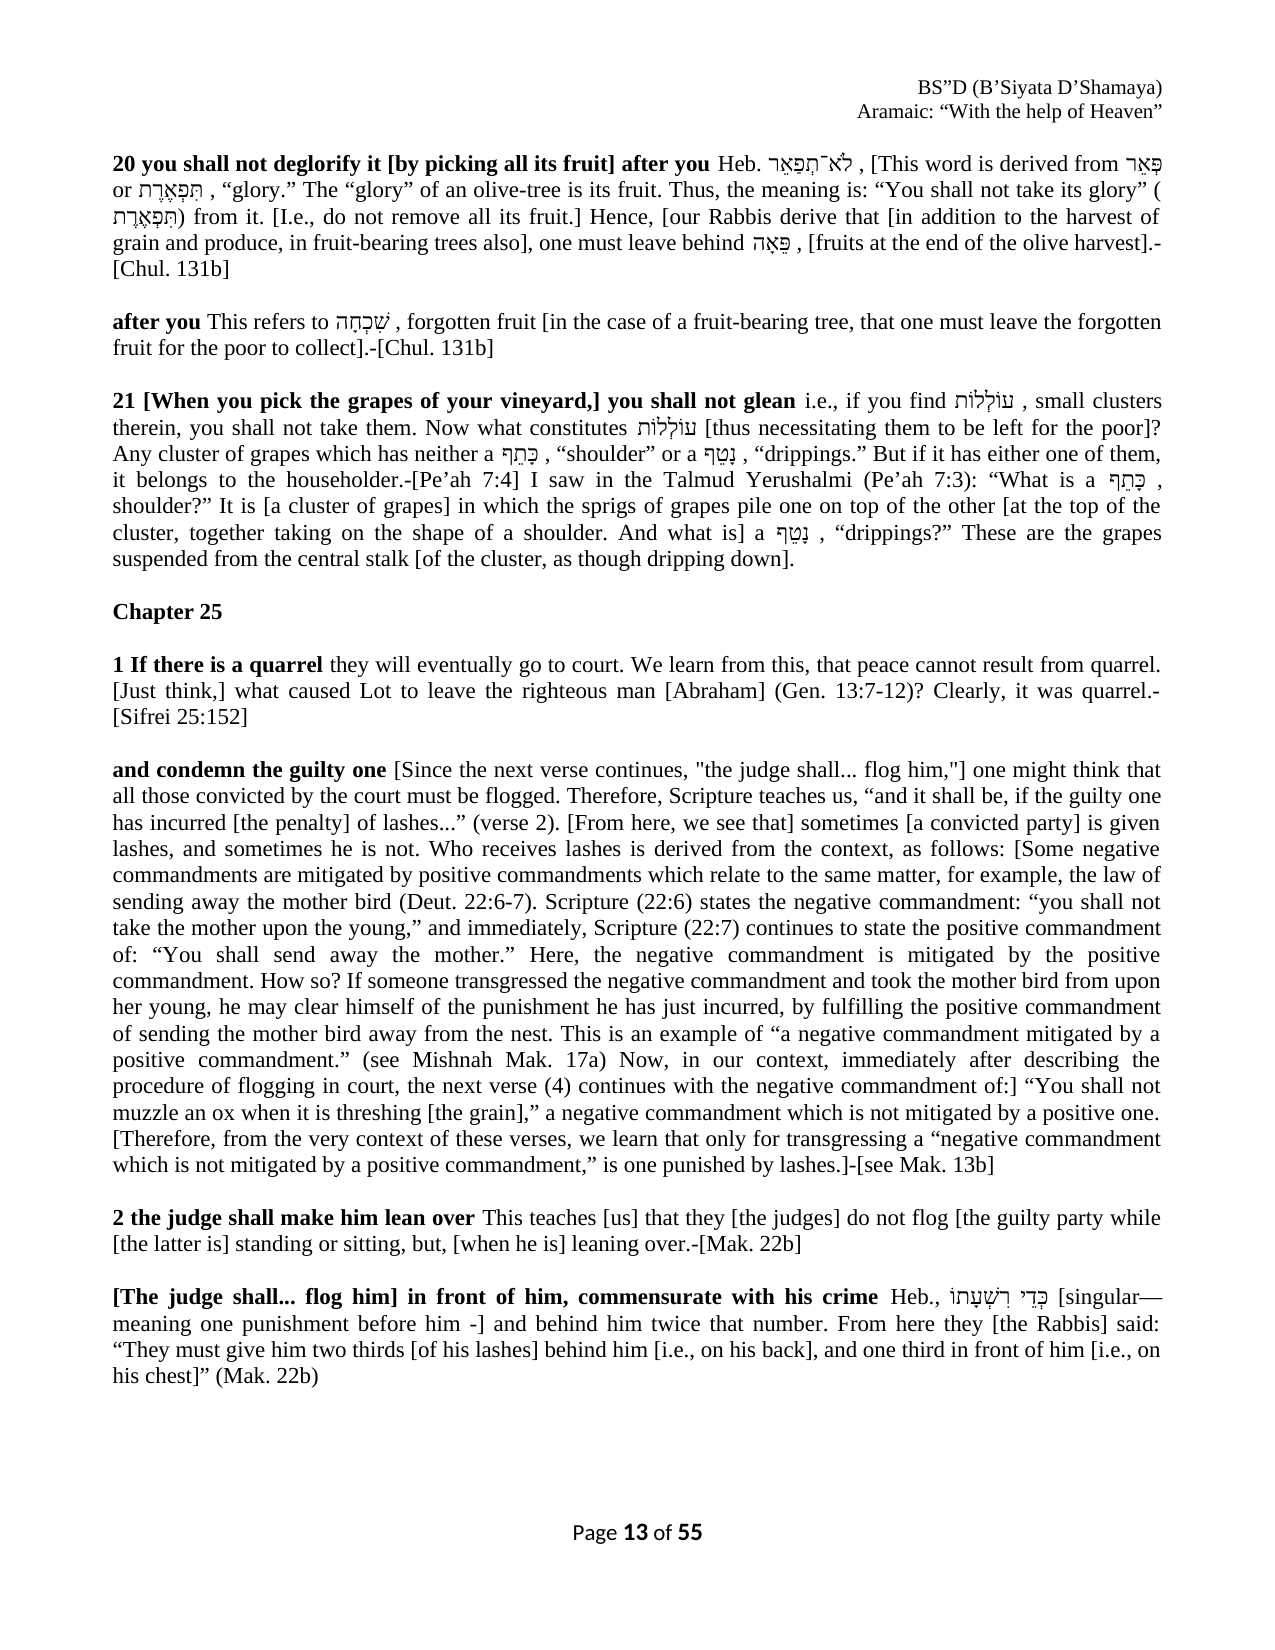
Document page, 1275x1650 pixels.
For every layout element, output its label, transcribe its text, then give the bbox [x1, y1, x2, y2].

text after you This refers to שִׁכְחָה , forgotten fruit [in the case of a fruit-bearing tree, that one must leave the forgotten fruit for the poor to collect].-[Chul. 131b] [112, 308, 1162, 361]
text and condemn the guilty one [Since the next verse continues, "the judge shall... flog him,"] one might think that all those convicted by the court must be flogged. Therefore, Scripture teaches us, “and it shall be, if the guilty one has incurred [the penalty] of lashes...” (verse 2). [From here, we see that] sometimes [a convicted party] is given lashes, and sometimes he is not. Who receives lashes is derived from the context, as follows: [Some negative commandments are mitigated by positive commandments which relate to the same matter, for example, the law of sending away the mother bird (Deut. 22:6-7). Scripture (22:6) states the negative commandment: “you shall not take the mother upon the young,” and immediately, Scripture (22:7) continues to state the positive commandment of: “You shall send away the mother.” Here, the negative commandment is mitigated by the positive commandment. How so? If someone transgressed the negative commandment and took the mother bird from upon her young, he may clear himself of the punishment he has just incurred, by fulfilling the positive commandment of sending the mother bird away from the nest. This is an example of “a negative commandment mitigated by a positive commandment.” (see Mishnah Mak. 17a) Now, in our context, immediately after describing the procedure of flogging in court, the next verse (4) continues with the negative commandment of:] “You shall not muzzle an ox when it is threshing [the grain],” a negative commandment which is not mitigated by a positive one. [Therefore, from the very context of these verses, we learn that only for transgressing a “negative commandment which is not mitigated by a positive commandment,” is one punished by lashes.]-[see Mak. 13b] [112, 756, 1162, 1178]
text [The judge shall... flog him] in front of him, commensurate with his crime Heb., כְּדֵי רִשְׁעָתוֹ [singular—meaning one punishment before him -] and behind him twice that number. From here they [the Rabbis] said: “They must give him two thirds [of his lashes] behind him [i.e., on his back], and one third in front of him [i.e., on his chest]” (Mak. 22b) [112, 1283, 1162, 1389]
text 20 you shall not deglorify it [by picking all its fruit] after you Heb. לֹא־תְפַאֵר , [This word is derived from פְּאֵר or תִּפְאֶרֶת , “glory.” The “glory” of an olive-tree is its fruit. Thus, the meaning is: “You shall not take its glory” (תִּפְאֶרֶת) from it. [I.e., do not remove all its fruit.] Hence, [our Rabbis derive that [in addition to the harvest of grain and produce, in fruit-bearing trees also], one must leave behind פֵּאָה , [fruits at the end of the olive harvest].-[Chul. 131b] [112, 150, 1162, 282]
text 2 the judge shall make him lean over This teaches [us] that they [the judges] do not flog [the guilty party while [the latter is] standing or sitting, but, [when he is] leaning over.-[Mak. 22b] [112, 1204, 1162, 1257]
text Chapter 25 [112, 598, 1162, 624]
text 1 If there is a quarrel they will eventually go to court. We learn from this, that peace cannot result from quarrel. [Just think,] what caused Lot to leave the righteous man [Abraham] (Gen. 13:7-12)? Clearly, it was quarrel.-[Sifrei 25:152] [112, 651, 1162, 730]
text 21 [When you pick the grapes of your vineyard,] you shall not glean i.e., if you find עוֹלְלוֹת , small clusters therein, you shall not take them. Now what constitutes עוֹלְלוֹת [thus necessitating them to be left for the poor]? Any cluster of grapes which has neither a כָּתֵף , “shoulder” or a נָטֵף , “drippings.” But if it has either one of them, it belongs to the householder.-[Pe’ah 7:4] I saw in the Talmud Yerushalmi (Pe’ah 7:3): “What is a כָּתֵף , shoulder?” It is [a cluster of grapes] in which the sprigs of grapes pile one on top of the other [at the top of the cluster, together taking on the shape of a shoulder. And what is] a נָטֵף , “drippings?” These are the grapes suspended from the central stalk [of the cluster, as though dripping down]. [112, 387, 1162, 572]
